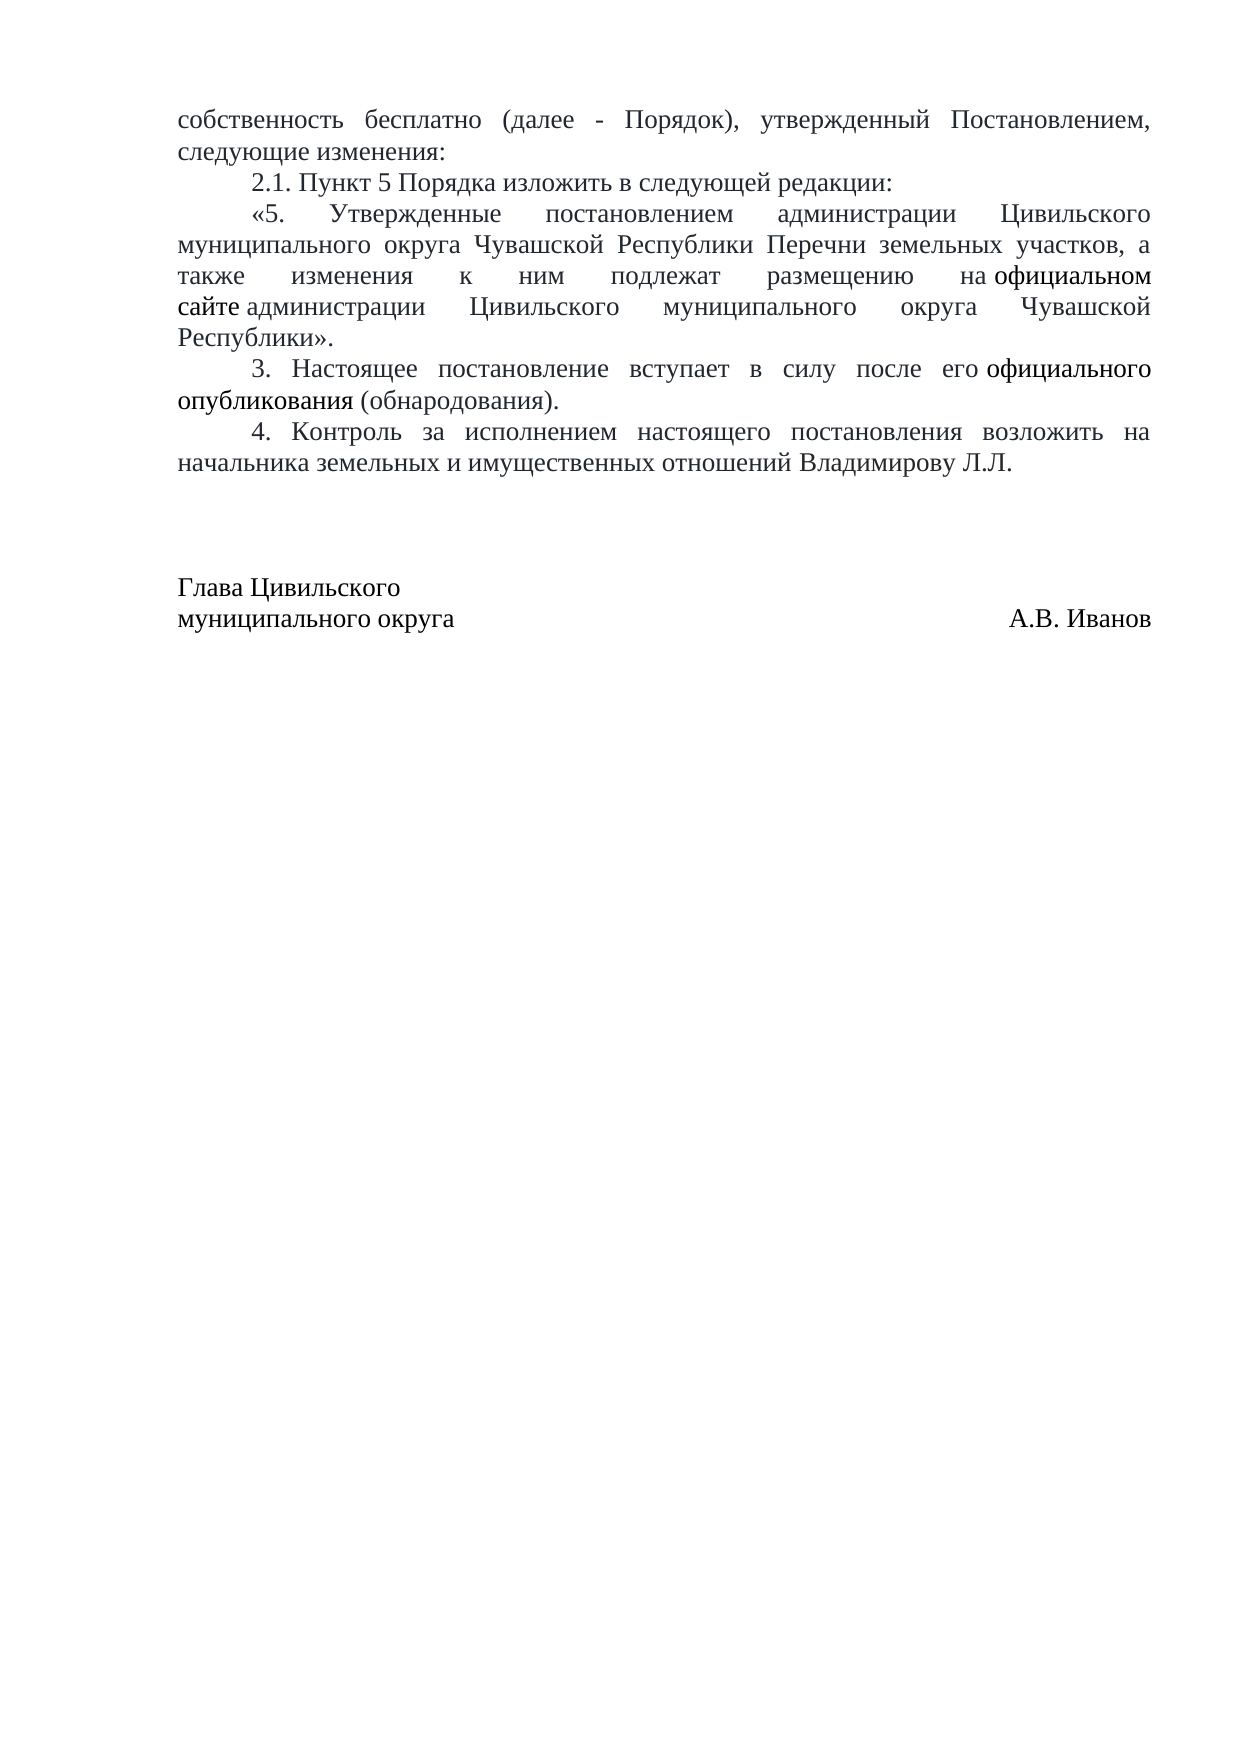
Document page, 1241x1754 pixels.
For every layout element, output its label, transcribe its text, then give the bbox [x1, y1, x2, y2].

text 2.1. Пункт 5 Порядка изложить в следующей редакции: [177, 166, 1152, 197]
subtitle 4. Контроль за исполнением настоящего постановления возложить на начальника земельных и имущественных отношений Владимирову Л.Л. [177, 415, 1152, 477]
text муниципального округа А.В. Иванов [177, 602, 1152, 633]
text 3. Настоящее постановление вступает в силу после его официального опубликования (обнародования). [177, 353, 1152, 415]
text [177, 103, 1152, 166]
text «5. Утвержденные постановлением администрации Цивильского муниципального округа Чувашской Республики Перечни земельных участков, а также изменения к ним подлежат размещению на официальном сайте администрации Цивильского муниципального округа Чувашской Республики». [177, 197, 1152, 353]
text Глава Цивильского [177, 571, 1152, 602]
